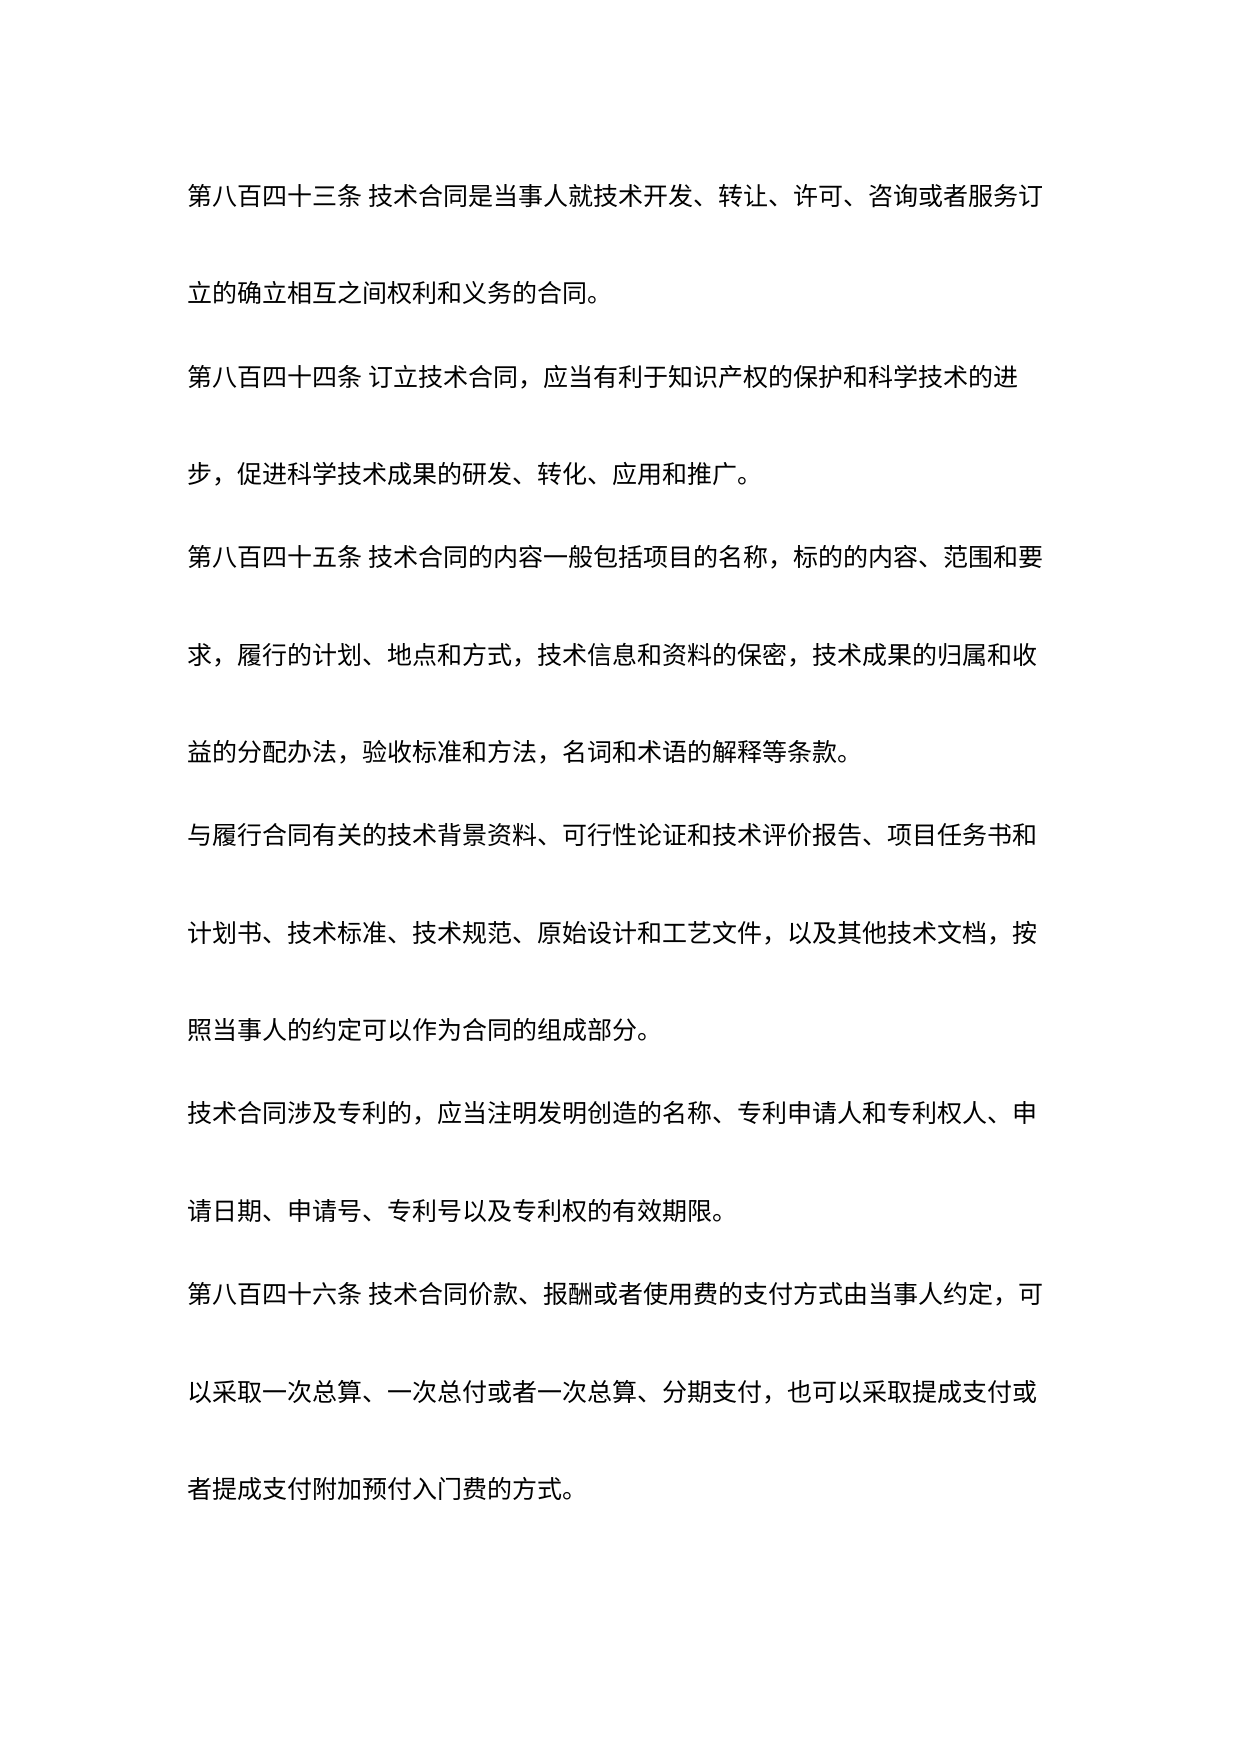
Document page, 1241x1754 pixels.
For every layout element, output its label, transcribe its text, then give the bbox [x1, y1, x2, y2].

text 第八百四十三条 技术合同是当事人就技术开发、转让、许可、咨询或者服务订立的确立相互之间权利和义务的合同。 [187, 162, 1053, 324]
text 技术合同涉及专利的，应当注明发明创造的名称、专利申请人和专利权人、申请日期、申请号、专利号以及专利权的有效期限。 [187, 1079, 1053, 1242]
text 第八百四十四条 订立技术合同，应当有利于知识产权的保护和科学技术的进步，促进科学技术成果的研发、转化、应用和推广。 [187, 343, 1053, 505]
text 第八百四十六条 技术合同价款、报酬或者使用费的支付方式由当事人约定，可以采取一次总算、一次总付或者一次总算、分期支付，也可以采取提成支付或者提成支付附加预付入门费的方式。 [187, 1260, 1053, 1520]
text 第八百四十五条 技术合同的内容一般包括项目的名称，标的的内容、范围和要求，履行的计划、地点和方式，技术信息和资料的保密，技术成果的归属和收益的分配办法，验收标准和方法，名词和术语的解释等条款。 [187, 523, 1053, 783]
text 与履行合同有关的技术背景资料、可行性论证和技术评价报告、项目任务书和计划书、技术标准、技术规范、原始设计和工艺文件，以及其他技术文档，按照当事人的约定可以作为合同的组成部分。 [187, 801, 1053, 1061]
